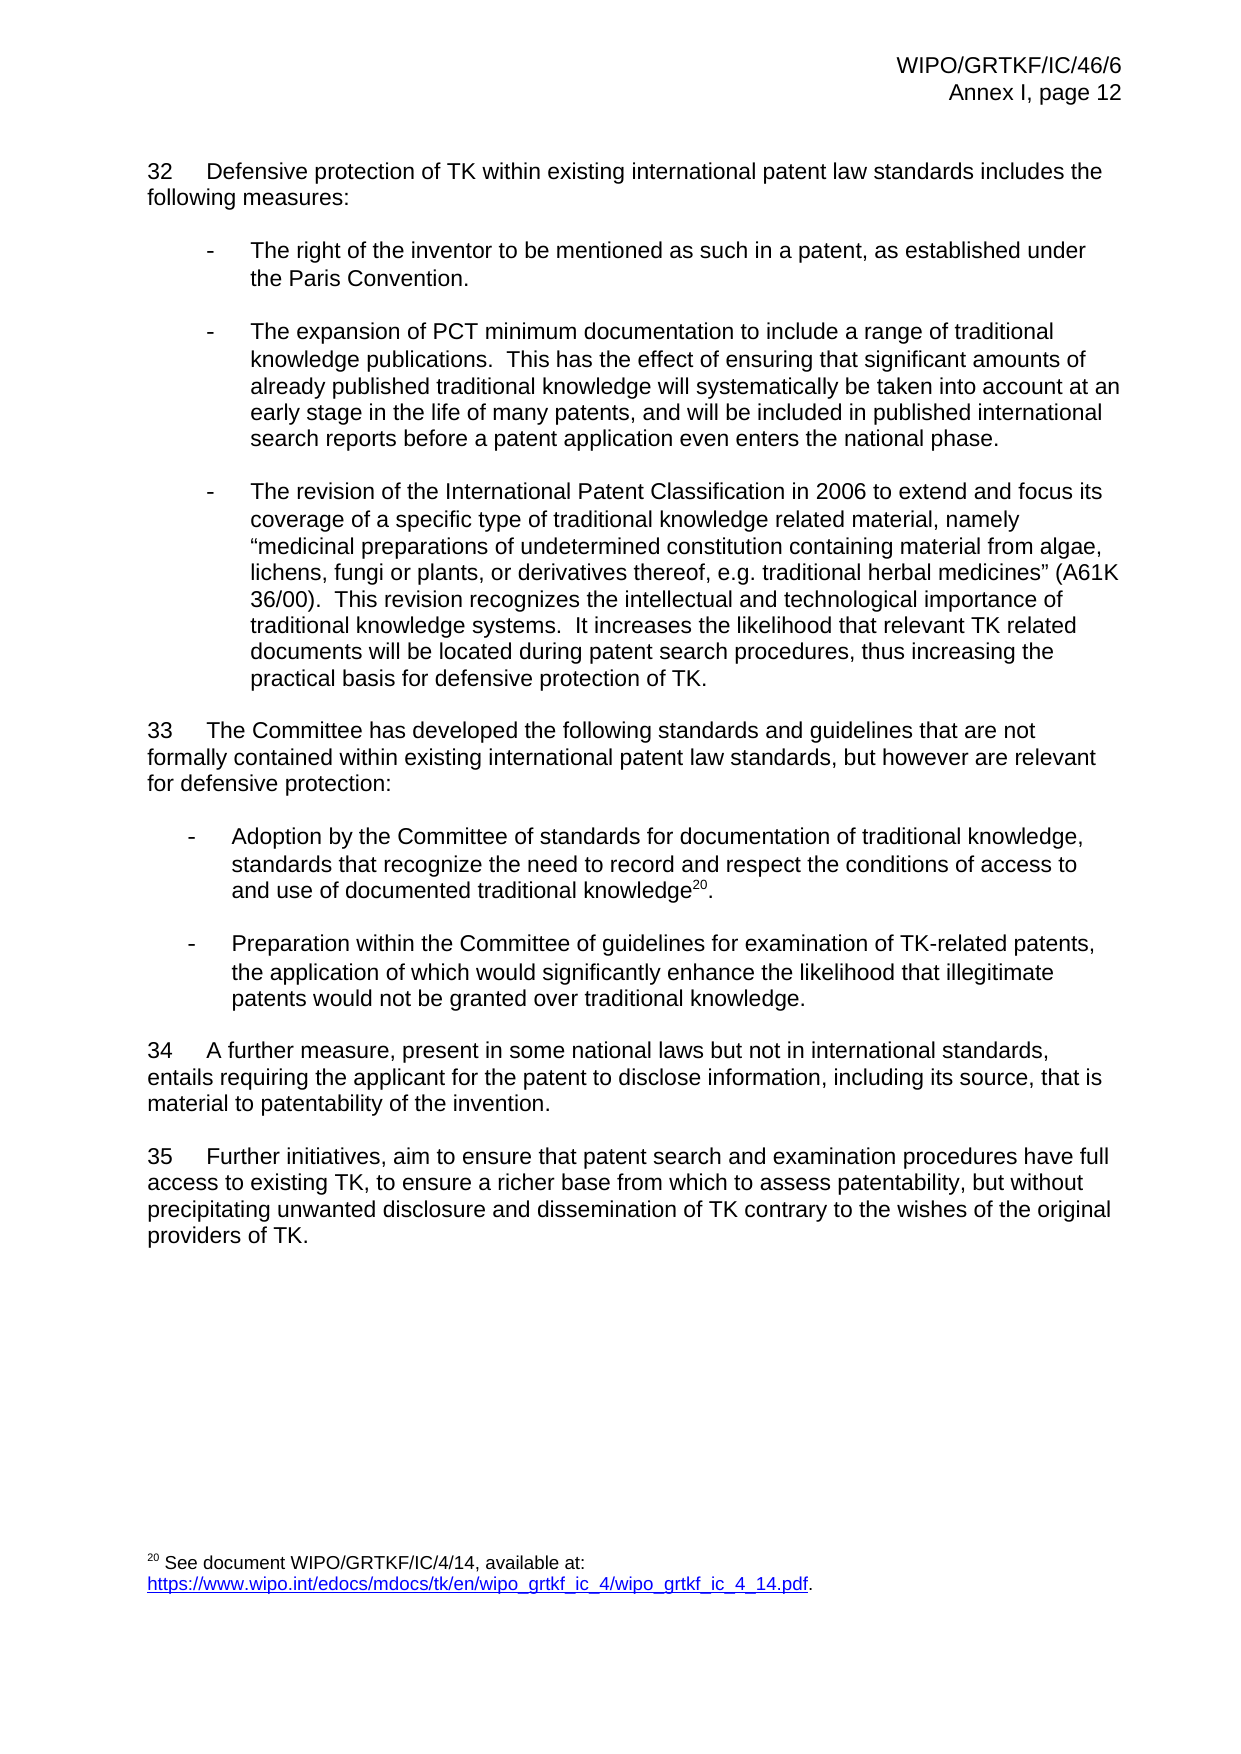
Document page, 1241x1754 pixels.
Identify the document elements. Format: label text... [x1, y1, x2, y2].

text The Committee has developed the following standards and guidelines that are not formally contained within existing international patent law standards, but however are relevant for defensive protection: [147, 717, 1122, 796]
text A further measure, present in some national laws but not in international standards, entails requiring the applicant for the patent to disclose information, including its source, that is material to patentability of the invention. [147, 1037, 1122, 1117]
list The right of the inventor to be mentioned as such in a patent, as established under the Paris Convention. [203, 237, 1122, 292]
list The revision of the International Patent Classification in 2006 to extend and focus its coverage of a specific type of traditional knowledge related material, namely “medicinal preparations of undetermined constitution containing material from algae, lichens, fungi or plants, or derivatives thereof, e.g. traditional herbal medicines” (A61K 36/00). This revision recognizes the intellectual and technological importance of traditional knowledge systems. It increases the likelihood that relevant TK related documents will be located during patent search procedures, thus increasing the practical basis for defensive protection of TK. [203, 478, 1122, 691]
text Further initiatives, aim to ensure that patent search and examination procedures have full access to existing TK, to ensure a richer base from which to assess patentability, but without precipitating unwanted disclosure and dissemination of TK contrary to the wishes of the original providers of TK. [147, 1143, 1122, 1275]
list Adoption by the Committee of standards for documentation of traditional knowledge, standards that recognize the need to record and respect the conditions of access to and use of documented traditional knowledge. [184, 823, 1122, 904]
list The expansion of PCT minimum documentation to include a range of traditional knowledge publications. This has the effect of ensuring that significant amounts of already published traditional knowledge will systematically be taken into account at an early stage in the life of many patents, and will be included in published international search reports before a patent application even enters the national phase. [203, 318, 1122, 452]
text Defensive protection of TK within existing international patent law standards includes the following measures: [147, 158, 1122, 211]
list Preparation within the Committee of guidelines for examination of TK-related patents, the application of which would significantly enhance the likelihood that illegitimate patents would not be granted over traditional knowledge. [184, 930, 1122, 1011]
